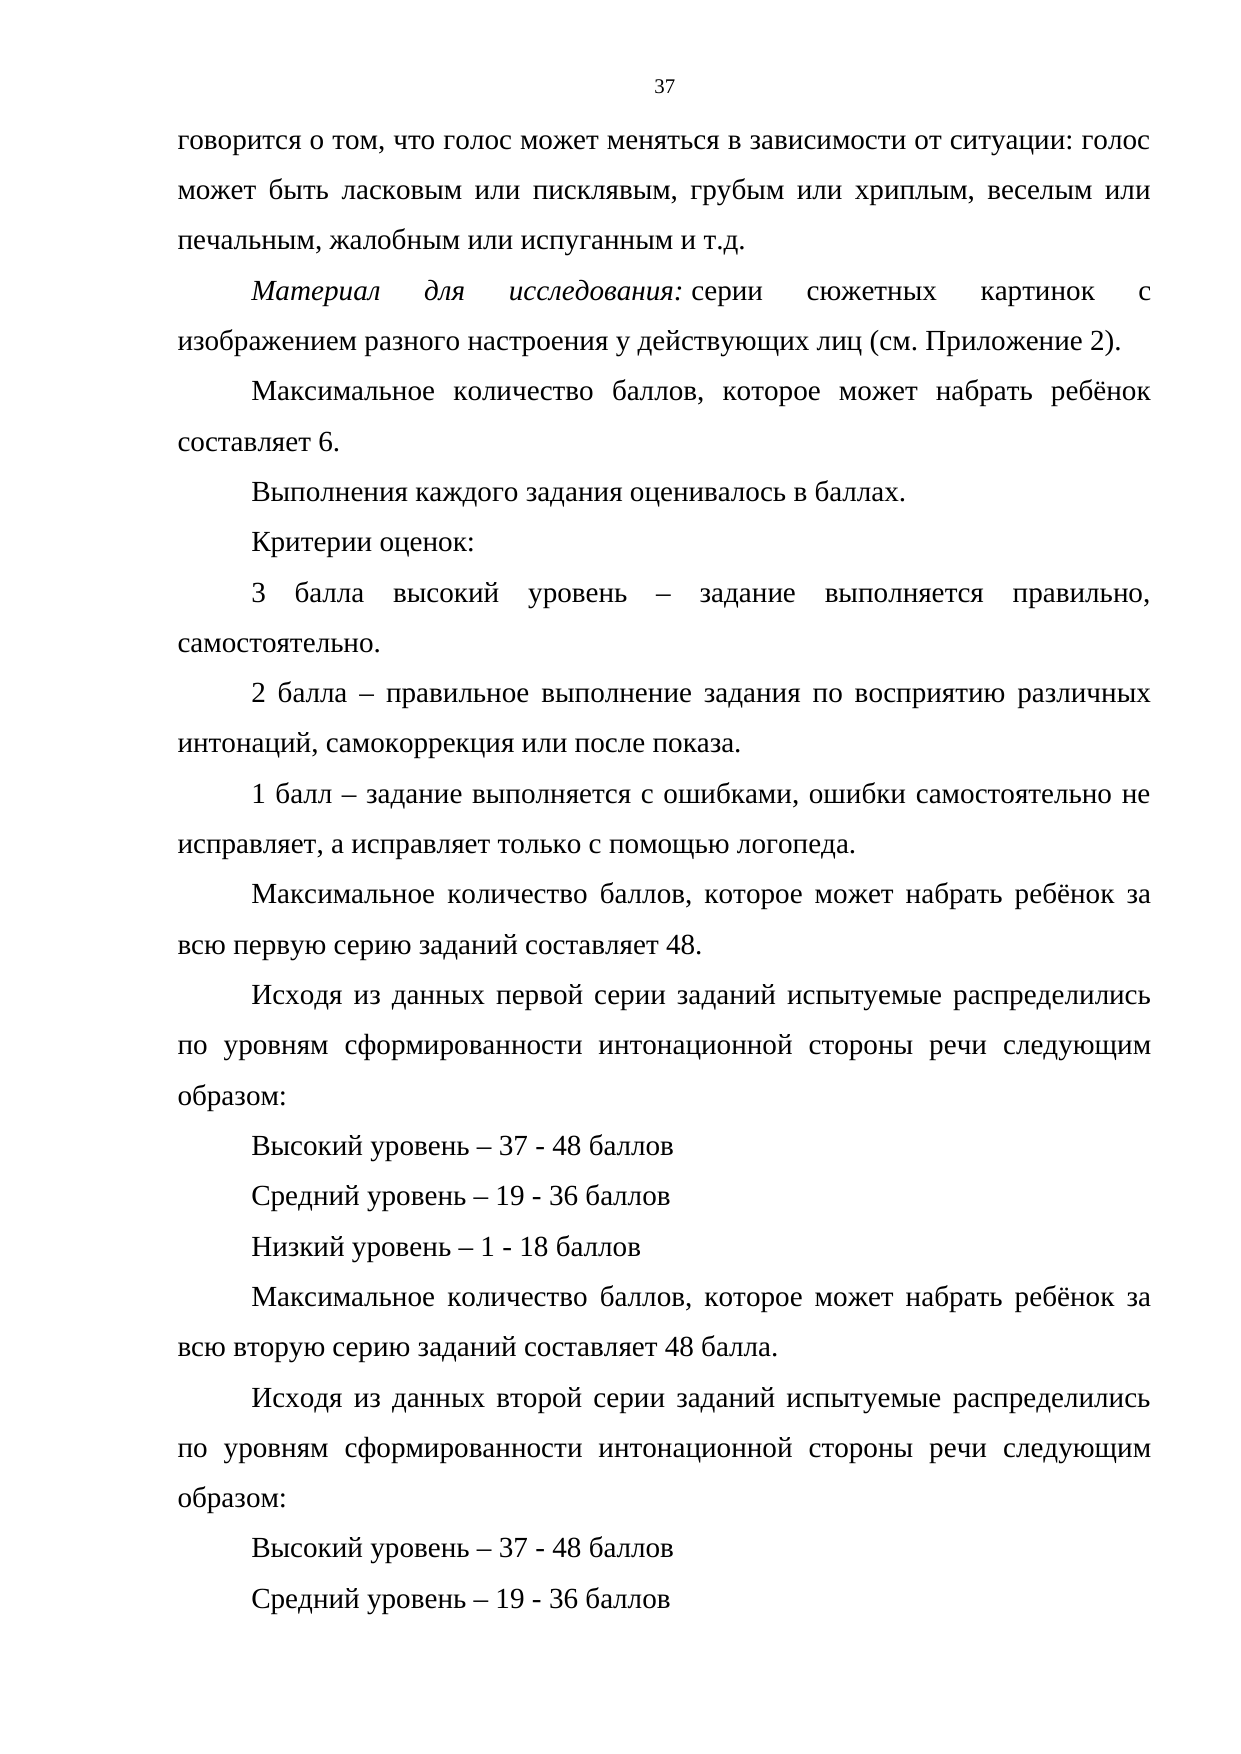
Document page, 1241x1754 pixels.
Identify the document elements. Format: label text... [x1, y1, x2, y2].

text Максимальное количество баллов, которое может набрать ребёнок за всю первую серию заданий составляет 48. [177, 877, 1152, 960]
text Максимальное количество баллов, которое может набрать ребёнок за всю вторую серию заданий составляет 48 балла. [177, 1279, 1152, 1363]
text Критерии оценок: [177, 524, 1152, 558]
text Средний уровень – 19 - 36 баллов [177, 1178, 1152, 1212]
text Выполнения каждого задания оценивалось в баллах. [177, 474, 1152, 508]
text 3 балла высокий уровень – задание выполняется правильно, самостоятельно. [177, 575, 1152, 658]
text 1 балл – задание выполняется с ошибками, ошибки самостоятельно не исправляет, а исправляет только с помощью логопеда. [177, 776, 1152, 860]
text Высокий уровень – 37 - 48 баллов [177, 1128, 1152, 1162]
text 2 балла – правильное выполнение задания по восприятию различных интонаций, самокоррекция или после показа. [177, 675, 1152, 759]
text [177, 122, 1152, 256]
text Исходя из данных первой серии заданий испытуемые распределились по уровням сформированности интонационной стороны речи следующим образом: [177, 977, 1152, 1111]
text Низкий уровень – 1 - 18 баллов [177, 1229, 1152, 1262]
text Материал для исследования: серии сюжетных картинок с изображением разного настроения у действующих лиц (см. Приложение 2). [177, 273, 1152, 357]
text Максимальное количество баллов, которое может набрать ребёнок составляет 6. [177, 373, 1152, 457]
text Высокий уровень – 37 - 48 баллов [177, 1531, 1152, 1564]
text Исходя из данных второй серии заданий испытуемые распределились по уровням сформированности интонационной стороны речи следующим образом: [177, 1380, 1152, 1514]
text Средний уровень – 19 - 36 баллов [177, 1581, 1152, 1614]
